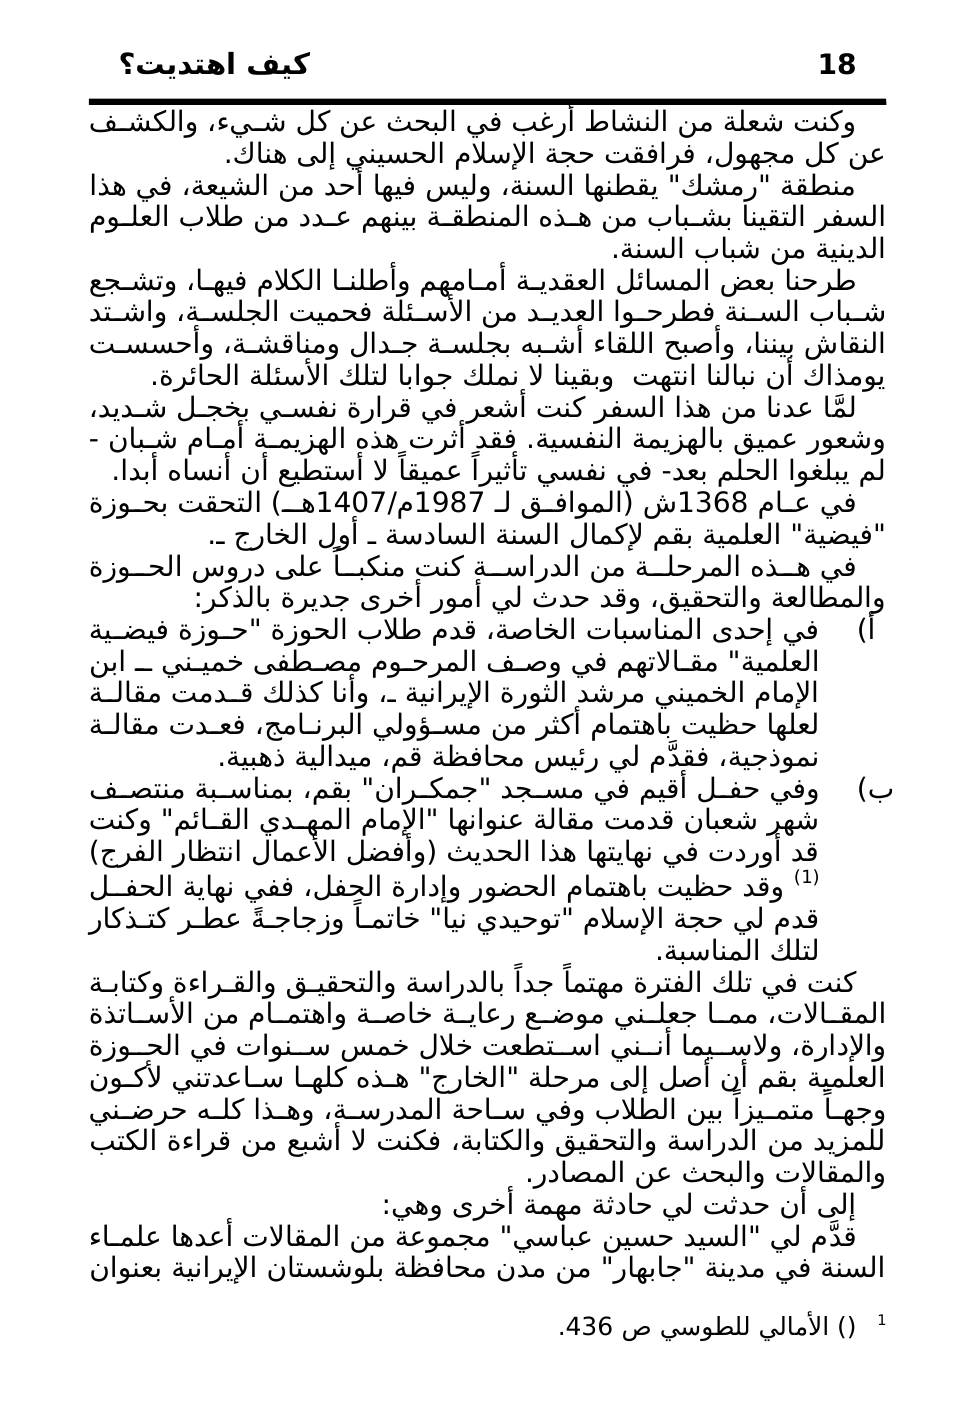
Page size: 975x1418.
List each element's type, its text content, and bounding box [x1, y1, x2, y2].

list وفي حفل أقيم في مسجد "جمكران" بقم، بمناسبة منتصف شهر شعبان قدمت مقالة عنوانها "الإمام المهدي القائم" وكنت قد أوردت في نهايتها هذا الحديث (وأفضل الأعمال انتظار الفرج)() وقد حظيت باهتمام الحضور وإدارة الحفل، ففي نهاية الحفل قدم لي حجة الإسلام "توحيدي نيا" خاتماً وزجاجةً عطر كتذكار لتلك المناسبة. [89, 773, 857, 967]
text طرحنا بعض المسائل العقدية أمامهم وأطلنا الكلام فيها، وتشجع شباب السنة فطرحوا العديد من الأسئلة فحميت الجلسة، واشتد النقاش بيننا، وأصبح اللقاء أشبه بجلسة جدال ومناقشة، وأحسست يومذاك أن نبالنا انتهت وبقينا لا نملك جوابا لتلك الأسئلة الحائرة. [89, 265, 886, 392]
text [89, 1221, 886, 1284]
text إلى أن حدثت لي حادثة مهمة أخرى وهي: [89, 1189, 886, 1221]
text منطقة "رمشك" يقطنها السنة، وليس فيها أحد من الشيعة، في هذا السفر التقينا بشباب من هذه المنطقة بينهم عدد من طلاب العلوم الدينية من شباب السنة. [89, 170, 886, 265]
text وكنت شعلة من النشاط أرغب في البحث عن كل شيء، والكشف عن كل مجهول، فرافقت حجة الإسلام الحسيني إلى هناك. [89, 106, 886, 170]
text لمَّا عدنا من هذا السفر كنت أشعر في قرارة نفسي بخجل شديد، وشعور عميق بالهزيمة النفسية. فقد أثرت هذه الهزيمة أمام شبان -لم يبلغوا الحلم بعد- في نفسي تأثيراً عميقاً لا أستطيع أن أنساه أبدا. [89, 392, 886, 487]
text في هذه المرحلة من الدراسة كنت منكباً على دروس الحوزة والمطالعة والتحقيق، وقد حدث لي أمور أخرى جديرة بالذكر: [89, 551, 886, 614]
text كنت في تلك الفترة مهتماً جداً بالدراسة والتحقيق والقراءة وكتابة المقالات، مما جعلني موضع رعاية خاصة واهتمام من الأساتذة والإدارة، ولاسيما أنني استطعت خلال خمس سنوات في الحوزة العلمية بقم أن أصل إلى مرحلة "الخارج" هذه كلها ساعدتني لأكون وجهاً متميزاً بين الطلاب وفي ساحة المدرسة، وهذا كله حرضني للمزيد من الدراسة والتحقيق والكتابة، فكنت لا أشبع من قراءة الكتب والمقالات والبحث عن المصادر. [89, 967, 886, 1189]
list في إحدى المناسبات الخاصة، قدم طلاب الحوزة "حوزة فيضية العلمية" مقالاتهم في وصف المرحوم مصطفى خميني ـ ابن الإمام الخميني مرشد الثورة الإيرانية ـ، وأنا كذلك قدمت مقالة لعلها حظيت باهتمام أكثر من مسؤولي البرنامج، فعدت مقالة نموذجية، فقدَّم لي رئيس محافظة قم، ميدالية ذهبية. [89, 614, 857, 773]
text في عام 1368ش (الموافق لـ 1987م/1407هـ) التحقت بحوزة "فيضية" العلمية بقم لإكمال السنة السادسة ـ أول الخارج ـ. [89, 487, 886, 551]
